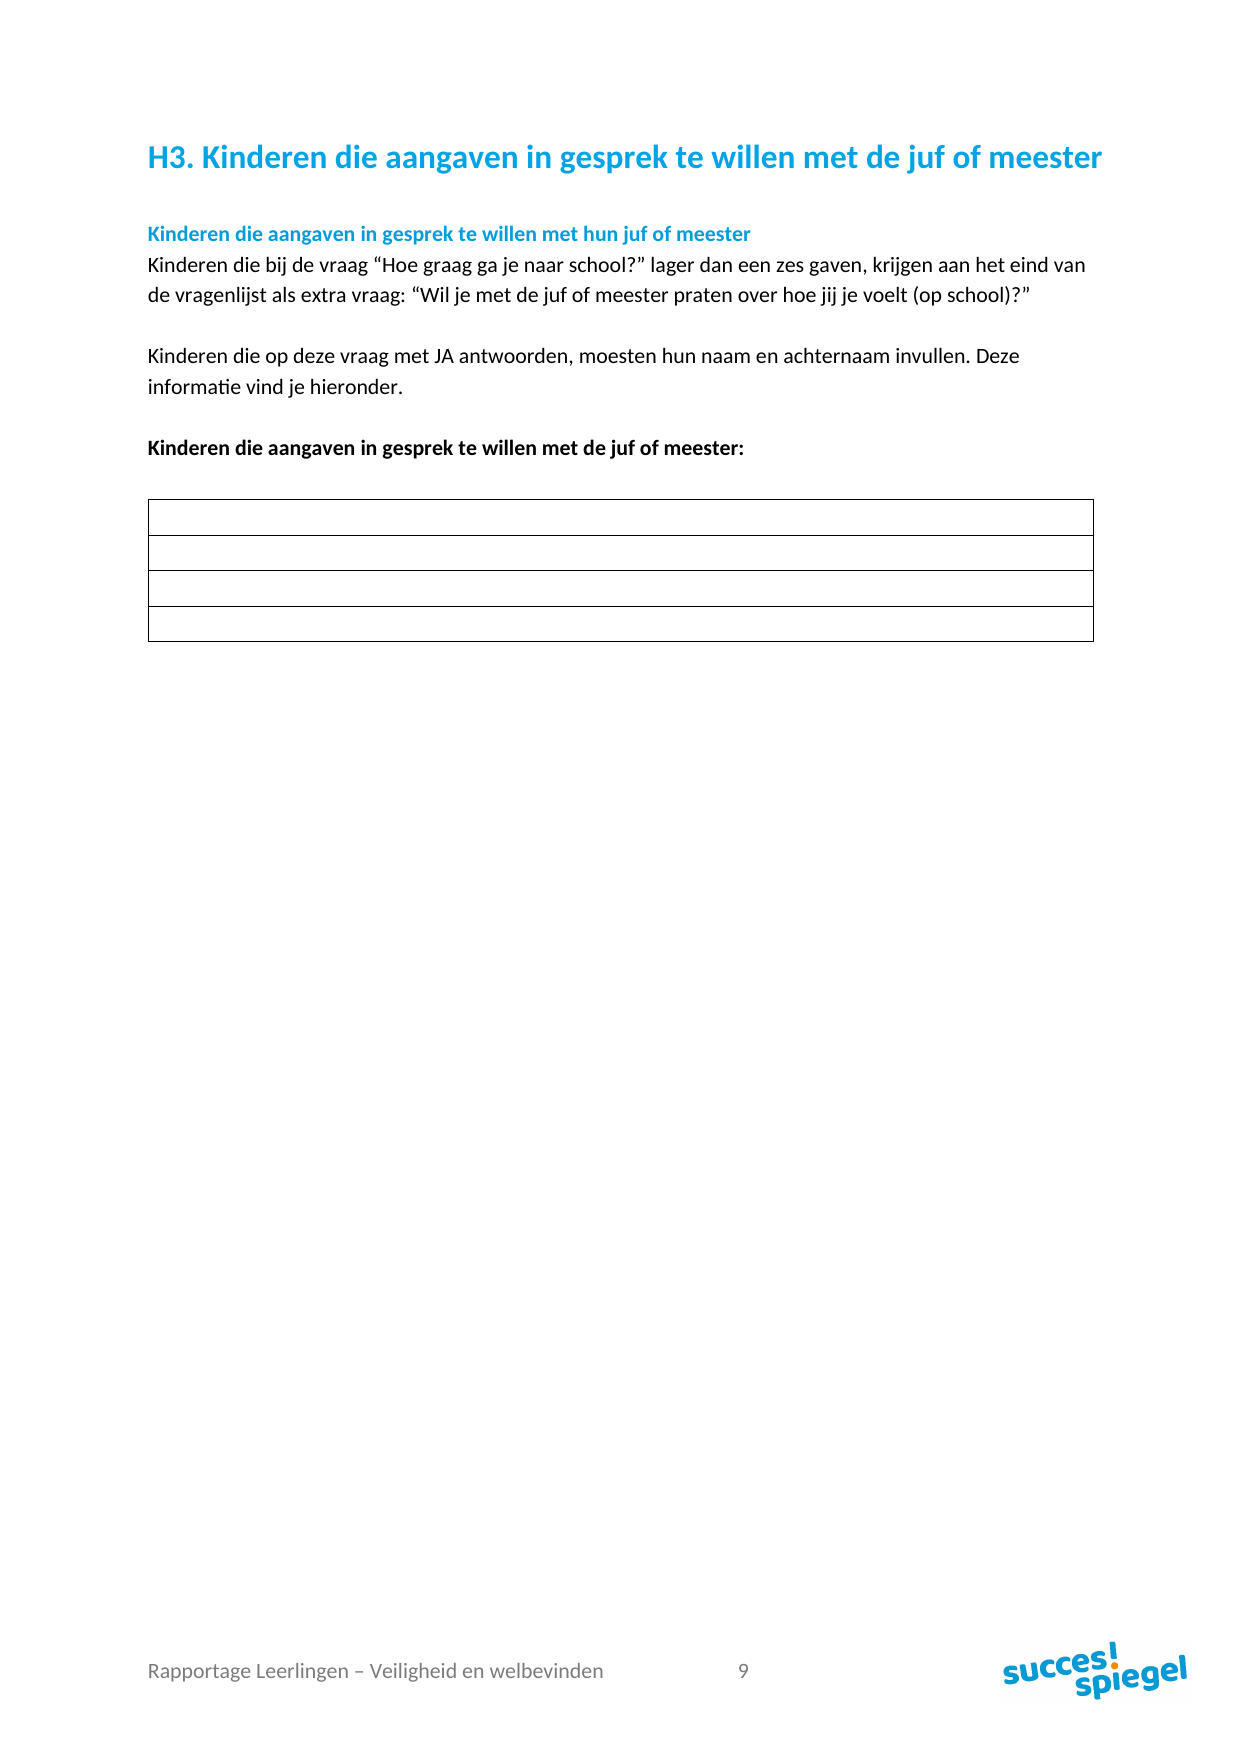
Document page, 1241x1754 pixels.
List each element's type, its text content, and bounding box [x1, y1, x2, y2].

text Kinderen die aangaven in gesprek te willen met hun juf of meester [148, 220, 1110, 247]
text Kinderen die bij de vraag “Hoe graag ga je naar school?” lager dan een zes gaven, krijgen aan het eind van de vragenlijst als extra vraag: “Wil je met de juf of meester praten over hoe jij je voelt (op school)?” [148, 251, 1110, 308]
picture [997, 1638, 1191, 1706]
text Kinderen die op deze vraag met JA antwoorden, moesten hun naam en achternaam invullen. Deze informatie vind je hieronder. [148, 343, 1110, 431]
text H3. Kinderen die aangaven in gesprek te willen met de juf of meester [148, 136, 1110, 177]
